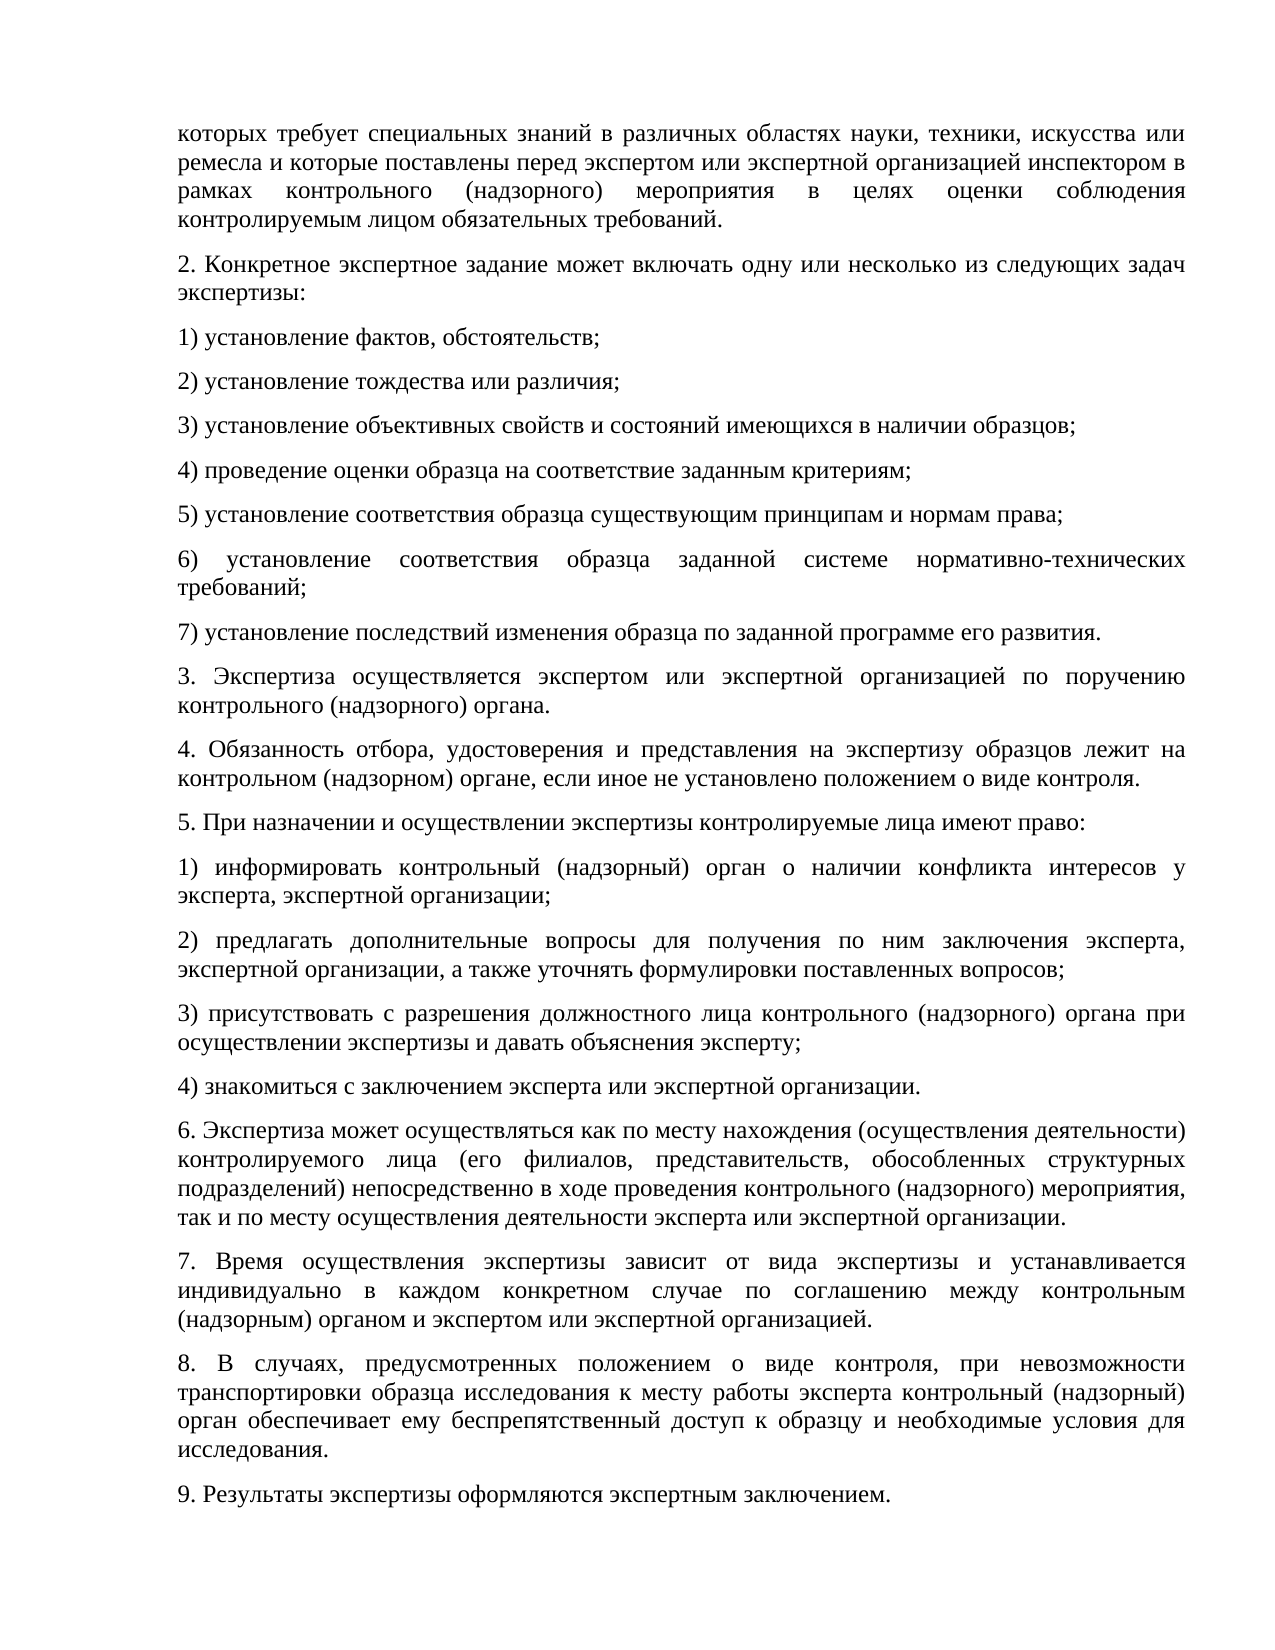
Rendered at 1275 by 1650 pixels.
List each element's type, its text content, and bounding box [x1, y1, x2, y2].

text 3. Экспертиза осуществляется экспертом или экспертной организацией по поручению контрольного (надзорного) органа. [177, 661, 1186, 719]
text 3) установление объективных свойств и состояний имеющихся в наличии образцов; [177, 411, 1186, 439]
text 4) знакомиться с заключением эксперта или экспертной организации. [177, 1071, 1186, 1100]
text 2. Конкретное экспертное задание может включать одну или несколько из следующих задач экспертизы: [177, 249, 1186, 306]
text 3) присутствовать с разрешения должностного лица контрольного (надзорного) органа при осуществлении экспертизы и давать объяснения эксперту; [177, 998, 1186, 1056]
text 1) установление фактов, обстоятельств; [177, 322, 1186, 351]
text 2) предлагать дополнительные вопросы для получения по ним заключения эксперта, экспертной организации, а также уточнять формулировки поставленных вопросов; [177, 925, 1186, 982]
text 9. Результаты экспертизы оформляются экспертным заключением. [177, 1479, 1186, 1507]
text 1) информировать контрольный (надзорный) орган о наличии конфликта интересов у эксперта, экспертной организации; [177, 852, 1186, 909]
text 7. Время осуществления экспертизы зависит от вида экспертизы и устанавливается индивидуально в каждом конкретном случае по соглашению между контрольным (надзорным) органом и экспертом или экспертной организацией. [177, 1246, 1186, 1332]
text 4) проведение оценки образца на соответствие заданным критериям; [177, 455, 1186, 484]
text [177, 118, 1186, 233]
text 7) установление последствий изменения образца по заданной программе его развития. [177, 617, 1186, 646]
text 5) установление соответствия образца существующим принципам и нормам права; [177, 499, 1186, 528]
text 5. При назначении и осуществлении экспертизы контролируемые лица имеют право: [177, 807, 1186, 836]
text 6. Экспертиза может осуществляться как по месту нахождения (осуществления деятельности) контролируемого лица (его филиалов, представительств, обособленных структурных подразделений) непосредственно в ходе проведения контрольного (надзорного) мероприятия, так и по месту осуществления деятельности эксперта или экспертной организации. [177, 1116, 1186, 1231]
text 2) установление тождества или различия; [177, 366, 1186, 395]
text 4. Обязанность отбора, удостоверения и представления на экспертизу образцов лежит на контрольном (надзорном) органе, если иное не установлено положением о виде контроля. [177, 734, 1186, 792]
text 8. В случаях, предусмотренных положением о виде контроля, при невозможности транспортировки образца исследования к месту работы эксперта контрольный (надзорный) орган обеспечивает ему беспрепятственный доступ к образцу и необходимые условия для исследования. [177, 1348, 1186, 1463]
text 6) установление соответствия образца заданной системе нормативно-технических требований; [177, 544, 1186, 601]
